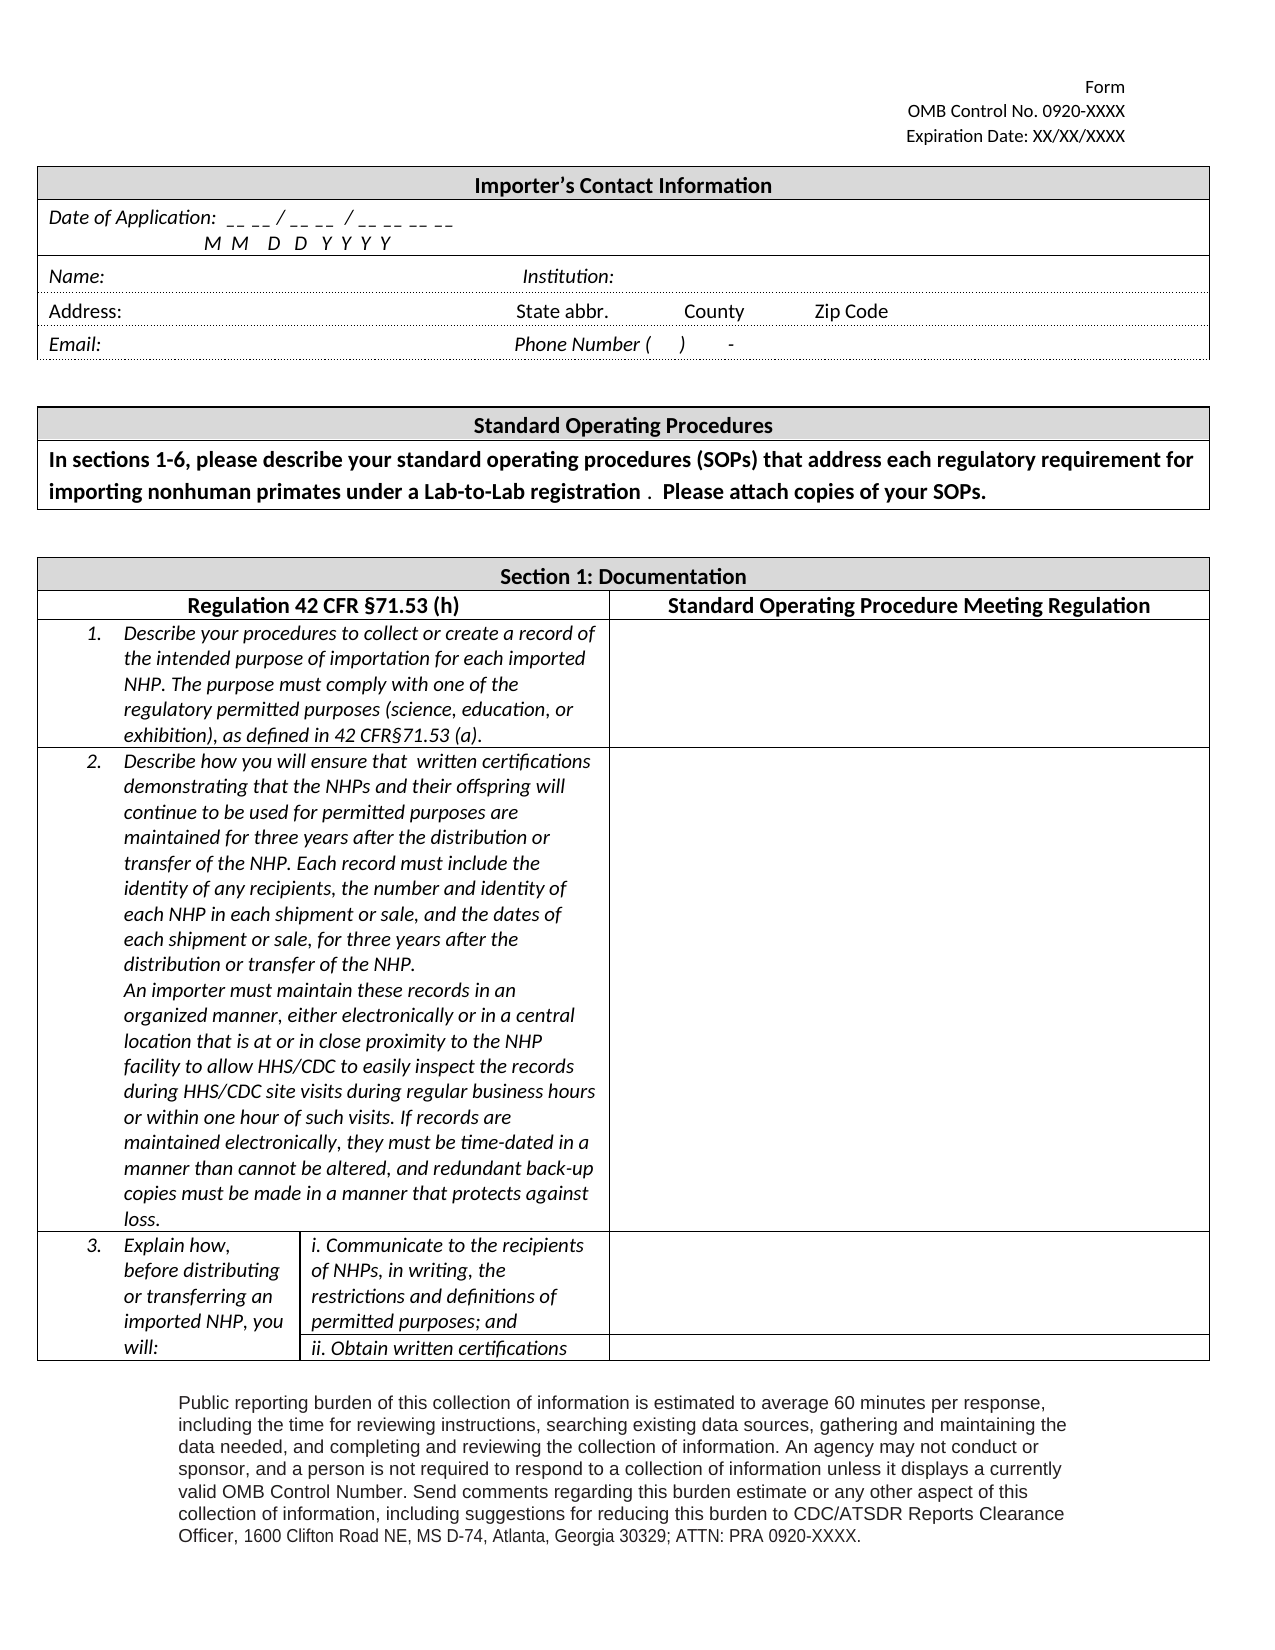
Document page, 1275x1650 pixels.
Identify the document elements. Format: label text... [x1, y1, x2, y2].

table_cell Email: Phone Number ( ) - [38, 325, 1209, 358]
table_cell Explain how, before distributing or transferring an imported NHP, you will: [38, 1232, 299, 1360]
table_header Standard Operating Procedures [38, 408, 1209, 439]
table_cell [610, 620, 1209, 747]
table_cell [741, 200, 1209, 255]
table_cell In sections 1-6, please describe your standard operating procedures (SOPs) that address each regulatory requirement for importing nonhuman primates under a Lab-to-Lab registration . Please attach copies of your SOPs. [38, 441, 1209, 509]
table_cell Regulation 42 CFR §71.53 (h) [38, 591, 609, 619]
table_header Section 1: Documentation [38, 558, 1209, 590]
table_cell Standard Operating Procedure Meeting Regulation [610, 591, 1209, 619]
table_cell i. Communicate to the recipients of NHPs, in writing, the restrictions and definitions of permitted purposes; and [301, 1232, 609, 1334]
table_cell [301, 1335, 609, 1360]
table_cell [741, 256, 1209, 292]
table_header Importer’s Contact Information [38, 167, 1209, 199]
table_cell [610, 1335, 1209, 1360]
table_cell Date of Application: __ __ / __ __ / __ __ __ __ M M D D Y Y Y Y [38, 200, 741, 255]
table_cell Describe your procedures to collect or create a record of the intended purpose of importation for each imported NHP. The purpose must comply with one of the regulatory permitted purposes (science, education, or exhibition), as defined in 42 CFR§71.53 (a). [38, 620, 609, 747]
table_cell [610, 748, 1209, 1231]
table_cell Name: Institution: [38, 256, 741, 292]
table_cell Describe how you will ensure that written certifications demonstrating that the NHPs and their offspring will continue to be used for permitted purposes are maintained for three years after the distribution or transfer of the NHP. Each record must include the identity of any recipients, the number and identity of each NHP in each shipment or sale, and the dates of each shipment or sale, for three years after the distribution or transfer of the NHP. An importer must maintain these records in an organized manner, either electronically or in a central location that is at or in close proximity to the NHP facility to allow HHS/CDC to easily inspect the records during HHS/CDC site visits during regular business hours or within one hour of such visits. If records are maintained electronically, they must be time-dated in a manner than cannot be altered, and redundant back-up copies must be made in a manner that protects against loss. [38, 748, 609, 1231]
table_cell Address: State abbr. County Zip Code [38, 292, 1209, 325]
table_cell [610, 1232, 1209, 1334]
